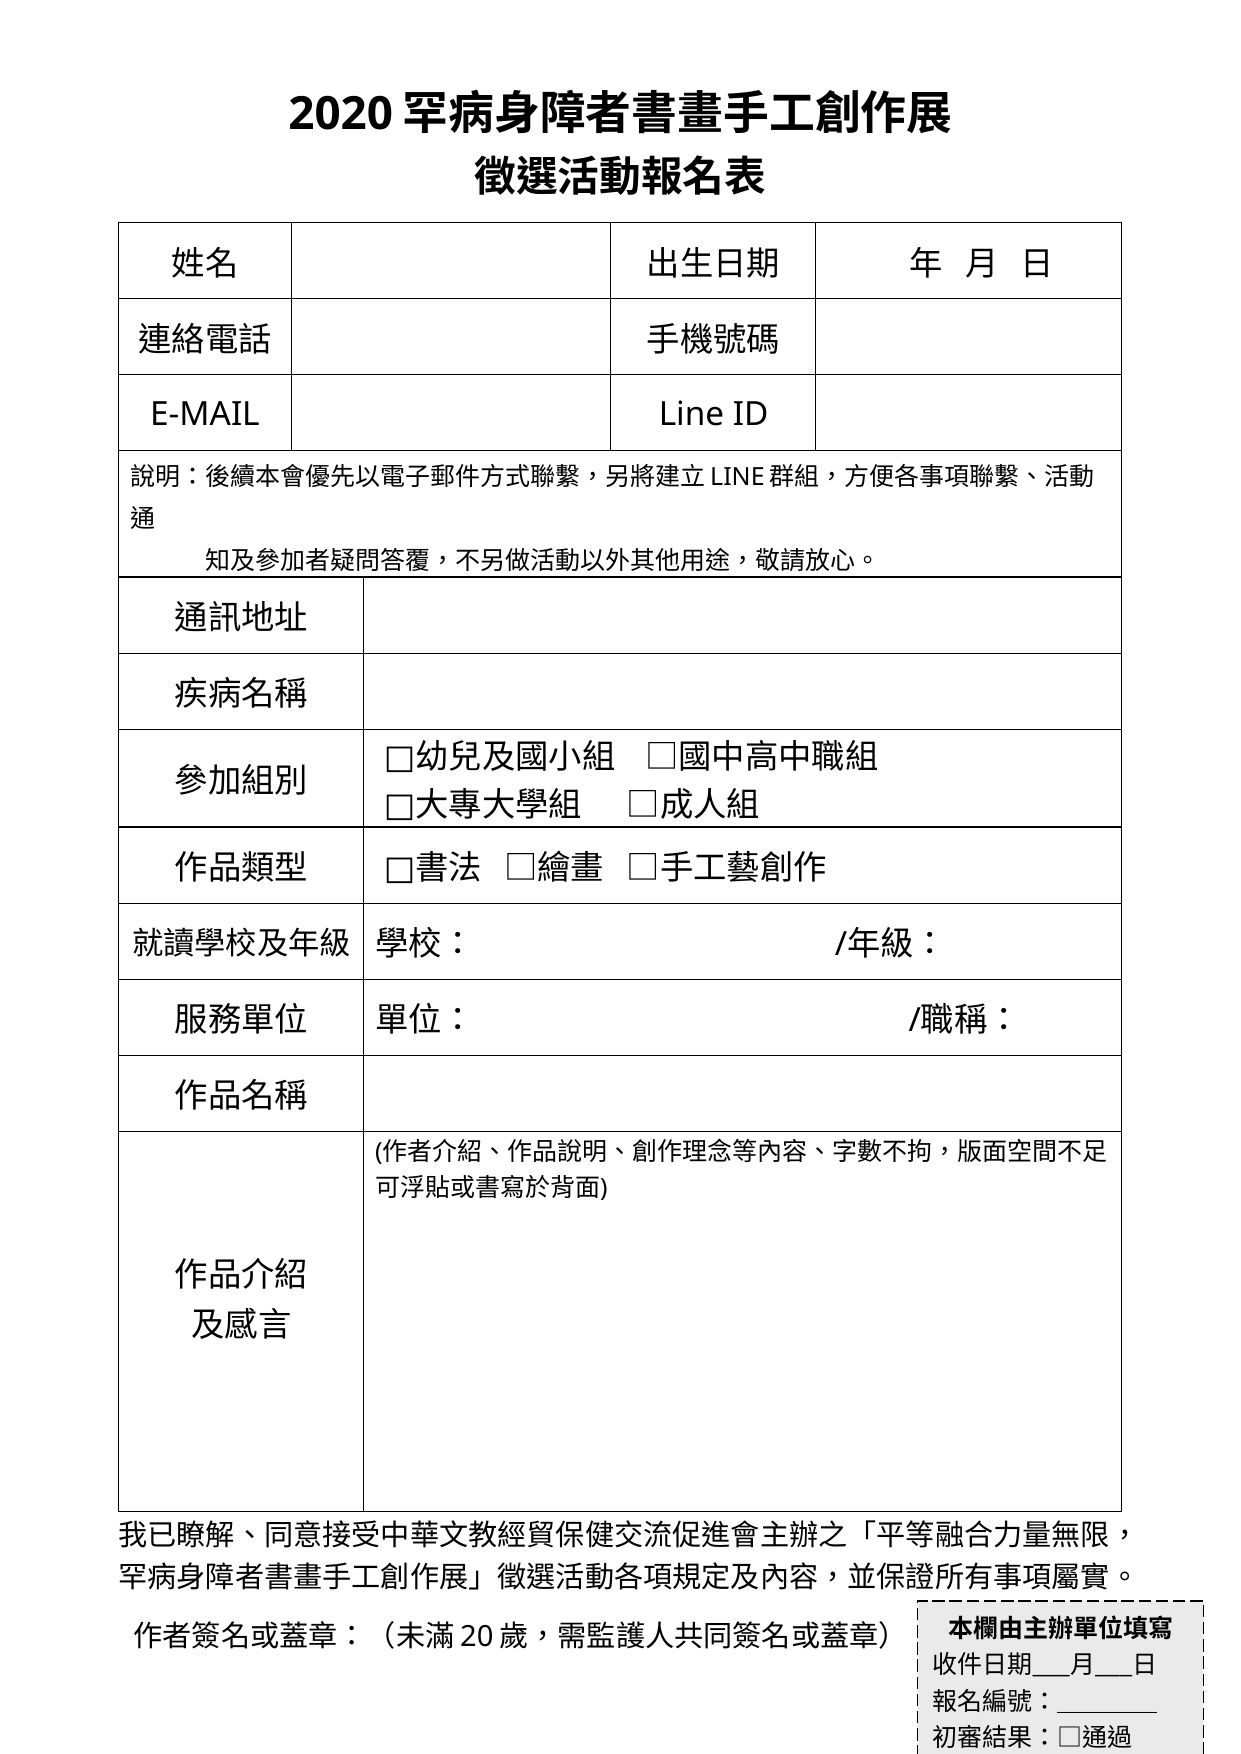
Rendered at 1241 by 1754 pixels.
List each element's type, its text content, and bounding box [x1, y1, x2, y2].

table_cell □幼兒及國小組 □國中高中職組 □大專大學組 □成人組 [364, 730, 1121, 826]
table_cell 作品類型 [119, 828, 363, 902]
table_header 姓名 [119, 223, 291, 298]
table_cell (作者介紹、作品說明、創作理念等內容、字數不拘，版面空間不足可浮貼或書寫於背面) [364, 1132, 1121, 1511]
table_cell [816, 299, 1121, 374]
table_cell 服務單位 [119, 980, 363, 1054]
table_cell 就讀學校及年級 [119, 904, 363, 978]
table_cell [364, 1056, 1121, 1131]
table_cell 作品名稱 [119, 1056, 363, 1131]
table_cell E-MAIL [119, 375, 291, 450]
table_header 年 月 日 [816, 223, 1121, 298]
table_cell [364, 654, 1121, 728]
text 作者簽名或蓋章：（未滿20歲，需監護人共同簽名或蓋章） [118, 1596, 1122, 1671]
table_cell 作品介紹 及感言 [119, 1132, 363, 1511]
table_cell 參加組別 [119, 730, 363, 826]
text 徵選活動報名表 [118, 143, 1122, 203]
table_cell □書法 □繪畫 □手工藝創作 [364, 828, 1121, 902]
table_cell 說明：後續本會優先以電子郵件方式聯繫，另將建立LINE群組，方便各事項聯繫、活動通 知及參加者疑問答覆，不另做活動以外其他用途，敬請放心。 [119, 451, 1121, 576]
table_cell 通訊地址 [119, 578, 363, 652]
text 我已瞭解、同意接受中華文教經貿保健交流促進會主辦之「平等融合力量無限，罕病身障者書畫手工創作展」徵選活動各項規定及內容，並保證所有事項屬實。 [118, 1512, 1122, 1596]
table_cell [292, 299, 610, 374]
table_cell 手機號碼 [611, 299, 815, 374]
table_cell [292, 375, 610, 450]
table_cell 學校： /年級： [364, 904, 1121, 978]
table_cell 疾病名稱 [119, 654, 363, 728]
table_cell Line ID [611, 375, 815, 450]
table_cell 連絡電話 [119, 299, 291, 374]
table_cell [816, 375, 1121, 450]
table_header [292, 223, 610, 298]
table_cell [364, 578, 1121, 652]
table_cell 單位： /職稱： [364, 980, 1121, 1054]
text 2020罕病身障者書畫手工創作展 [118, 77, 1122, 143]
table_header 出生日期 [611, 223, 815, 298]
